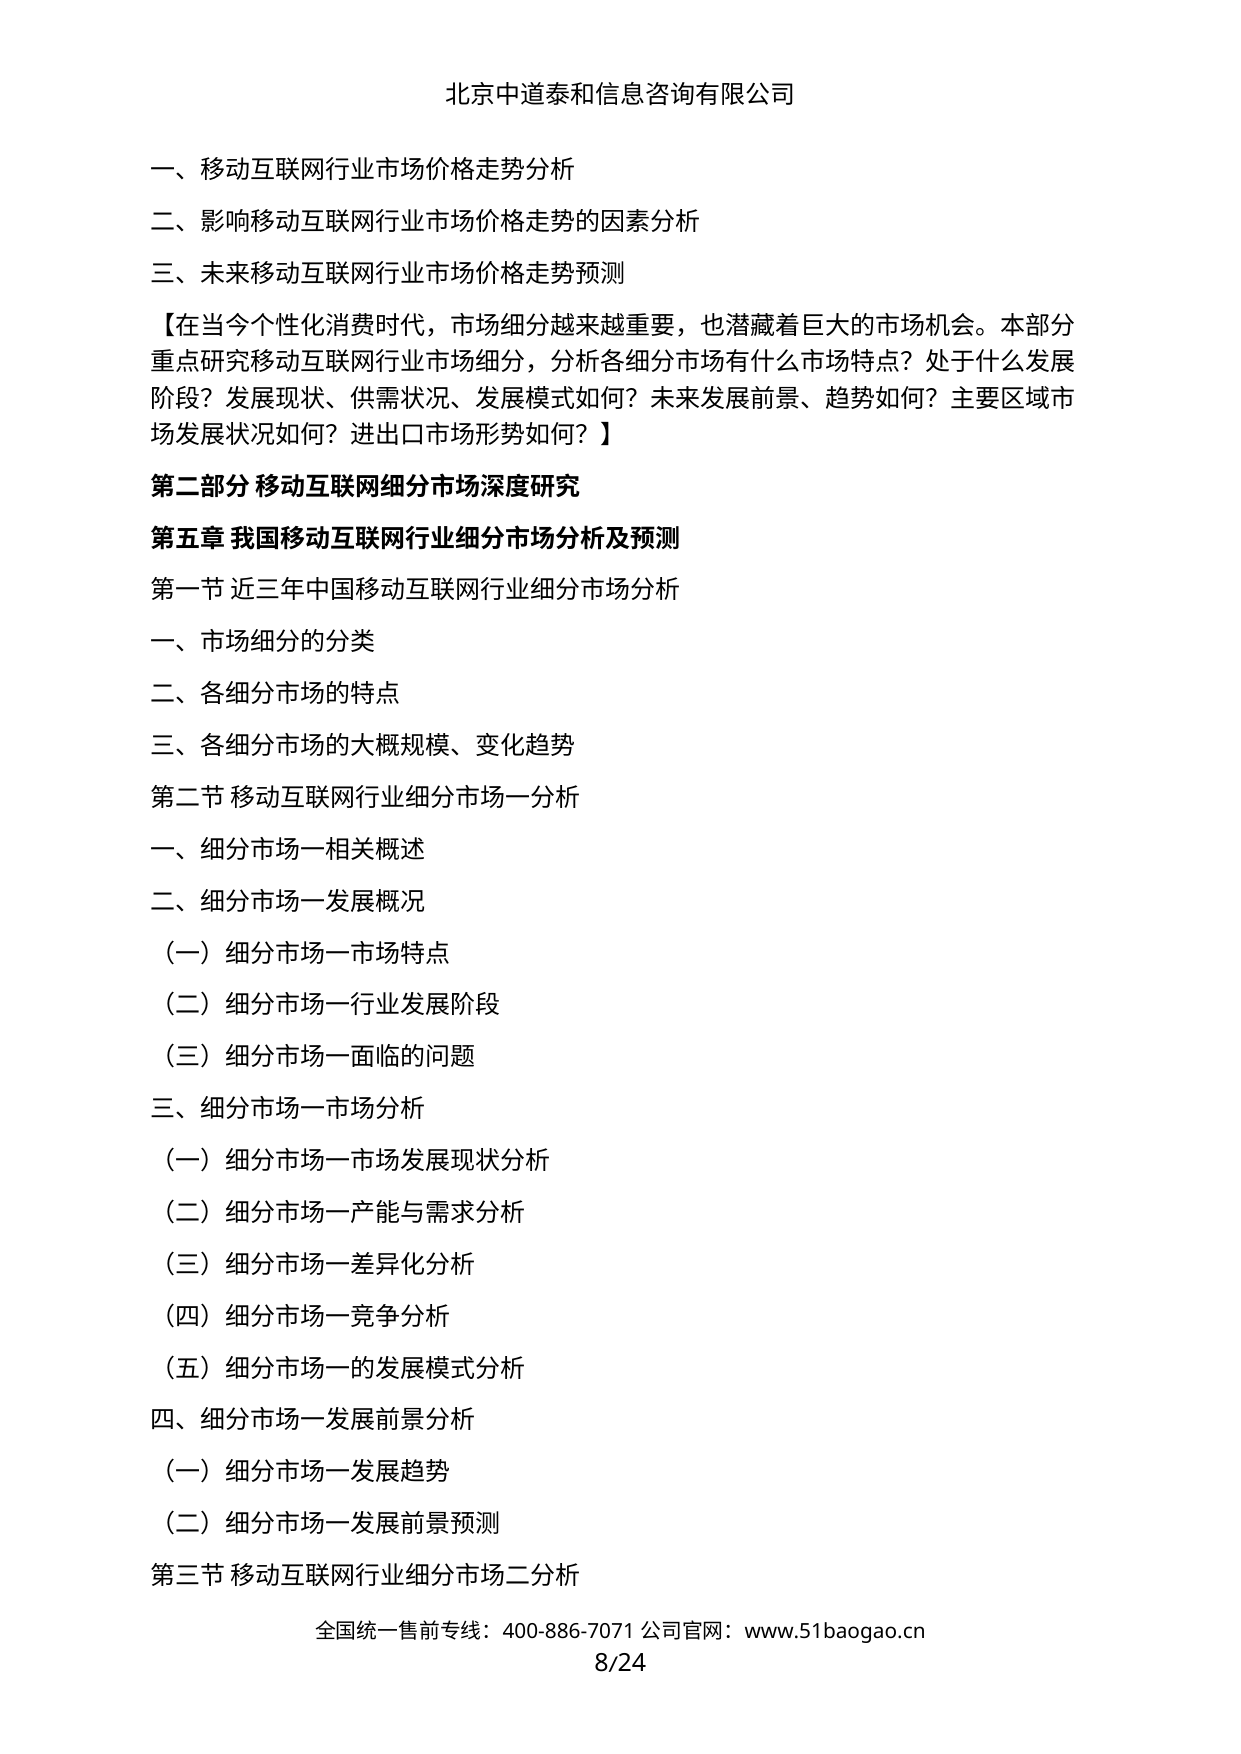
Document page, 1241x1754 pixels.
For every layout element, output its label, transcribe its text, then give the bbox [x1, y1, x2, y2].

text 第二节 移动互联网行业细分市场一分析 [150, 777, 1090, 814]
text 二、细分市场一发展概况 [150, 881, 1090, 917]
text 二、各细分市场的特点 [150, 674, 1090, 710]
text （一）细分市场一市场发展现状分析 [150, 1141, 1090, 1177]
text （三）细分市场一面临的问题 [150, 1037, 1090, 1073]
text 一、移动互联网行业市场价格走势分析 [150, 150, 1090, 186]
text （二）细分市场一行业发展阶段 [150, 985, 1090, 1021]
text 【在当今个性化消费时代，市场细分越来越重要，也潜藏着巨大的市场机会。本部分重点研究移动互联网行业市场细分，分析各细分市场有什么市场特点？处于什么发展阶段？发展现状、供需状况、发展模式如何？未来发展前景、趋势如何？主要区域市场发展状况如何？进出口市场形势如何？】 [150, 306, 1090, 451]
text 二、影响移动互联网行业市场价格走势的因素分析 [150, 202, 1090, 238]
text 三、各细分市场的大概规模、变化趋势 [150, 726, 1090, 762]
text 三、未来移动互联网行业市场价格走势预测 [150, 254, 1090, 290]
text 四、细分市场一发展前景分析 [150, 1400, 1090, 1436]
text （一）细分市场一市场特点 [150, 933, 1090, 969]
text 第五章 我国移动互联网行业细分市场分析及预测 [150, 518, 1090, 554]
text （三）细分市场一差异化分析 [150, 1244, 1090, 1281]
text 第二部分 移动互联网细分市场深度研究 [150, 466, 1090, 502]
text 三、细分市场一市场分析 [150, 1089, 1090, 1125]
text 一、市场细分的分类 [150, 622, 1090, 658]
text 一、细分市场一相关概述 [150, 829, 1090, 866]
text 第一节 近三年中国移动互联网行业细分市场分析 [150, 570, 1090, 606]
text （五）细分市场一的发展模式分析 [150, 1348, 1090, 1384]
text （四）细分市场一竞争分析 [150, 1296, 1090, 1332]
text （二）细分市场一发展前景预测 [150, 1504, 1090, 1540]
text （一）细分市场一发展趋势 [150, 1452, 1090, 1488]
text 第三节 移动互联网行业细分市场二分析 [150, 1556, 1090, 1592]
text （二）细分市场一产能与需求分析 [150, 1192, 1090, 1229]
